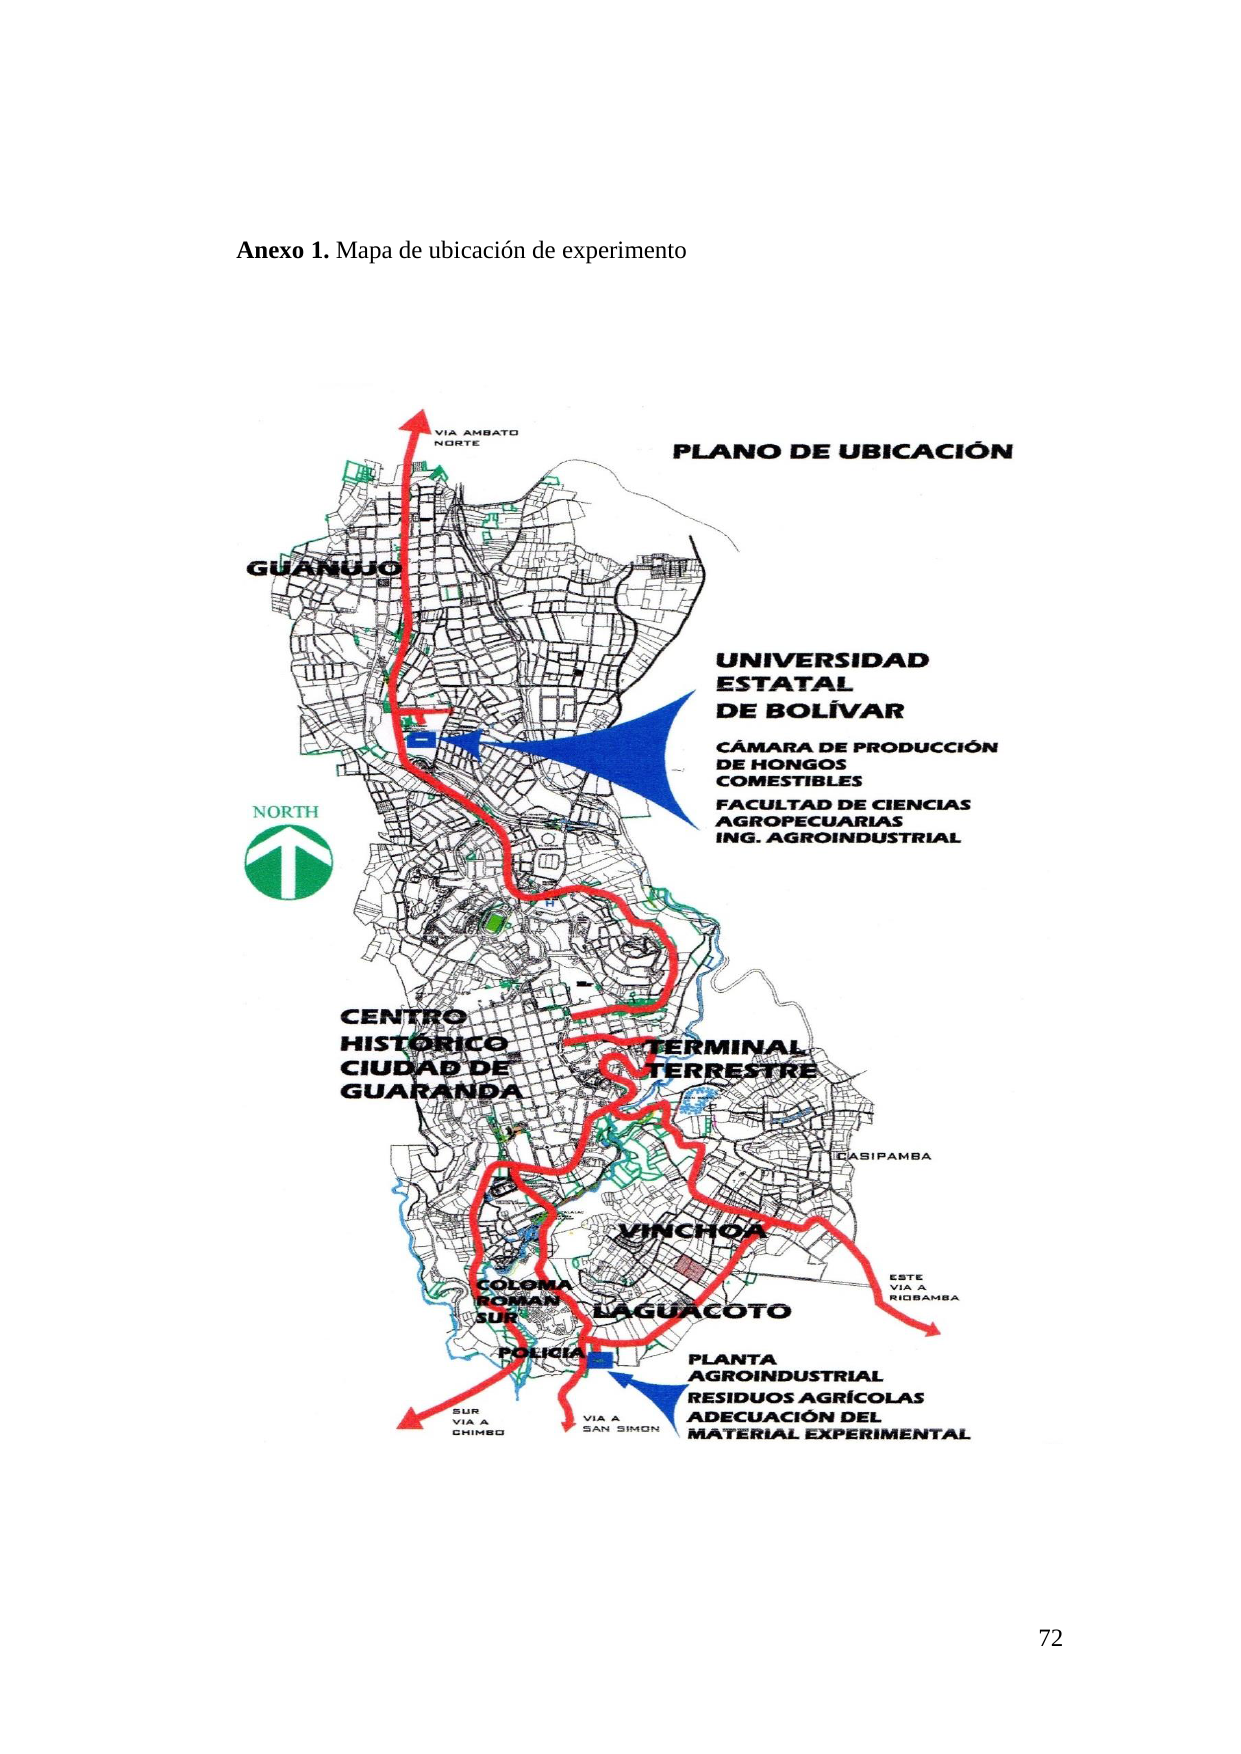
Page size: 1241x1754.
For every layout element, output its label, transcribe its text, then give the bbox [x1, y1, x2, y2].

text Anexo 1. Mapa de ubicación de experimento [236, 235, 1063, 263]
